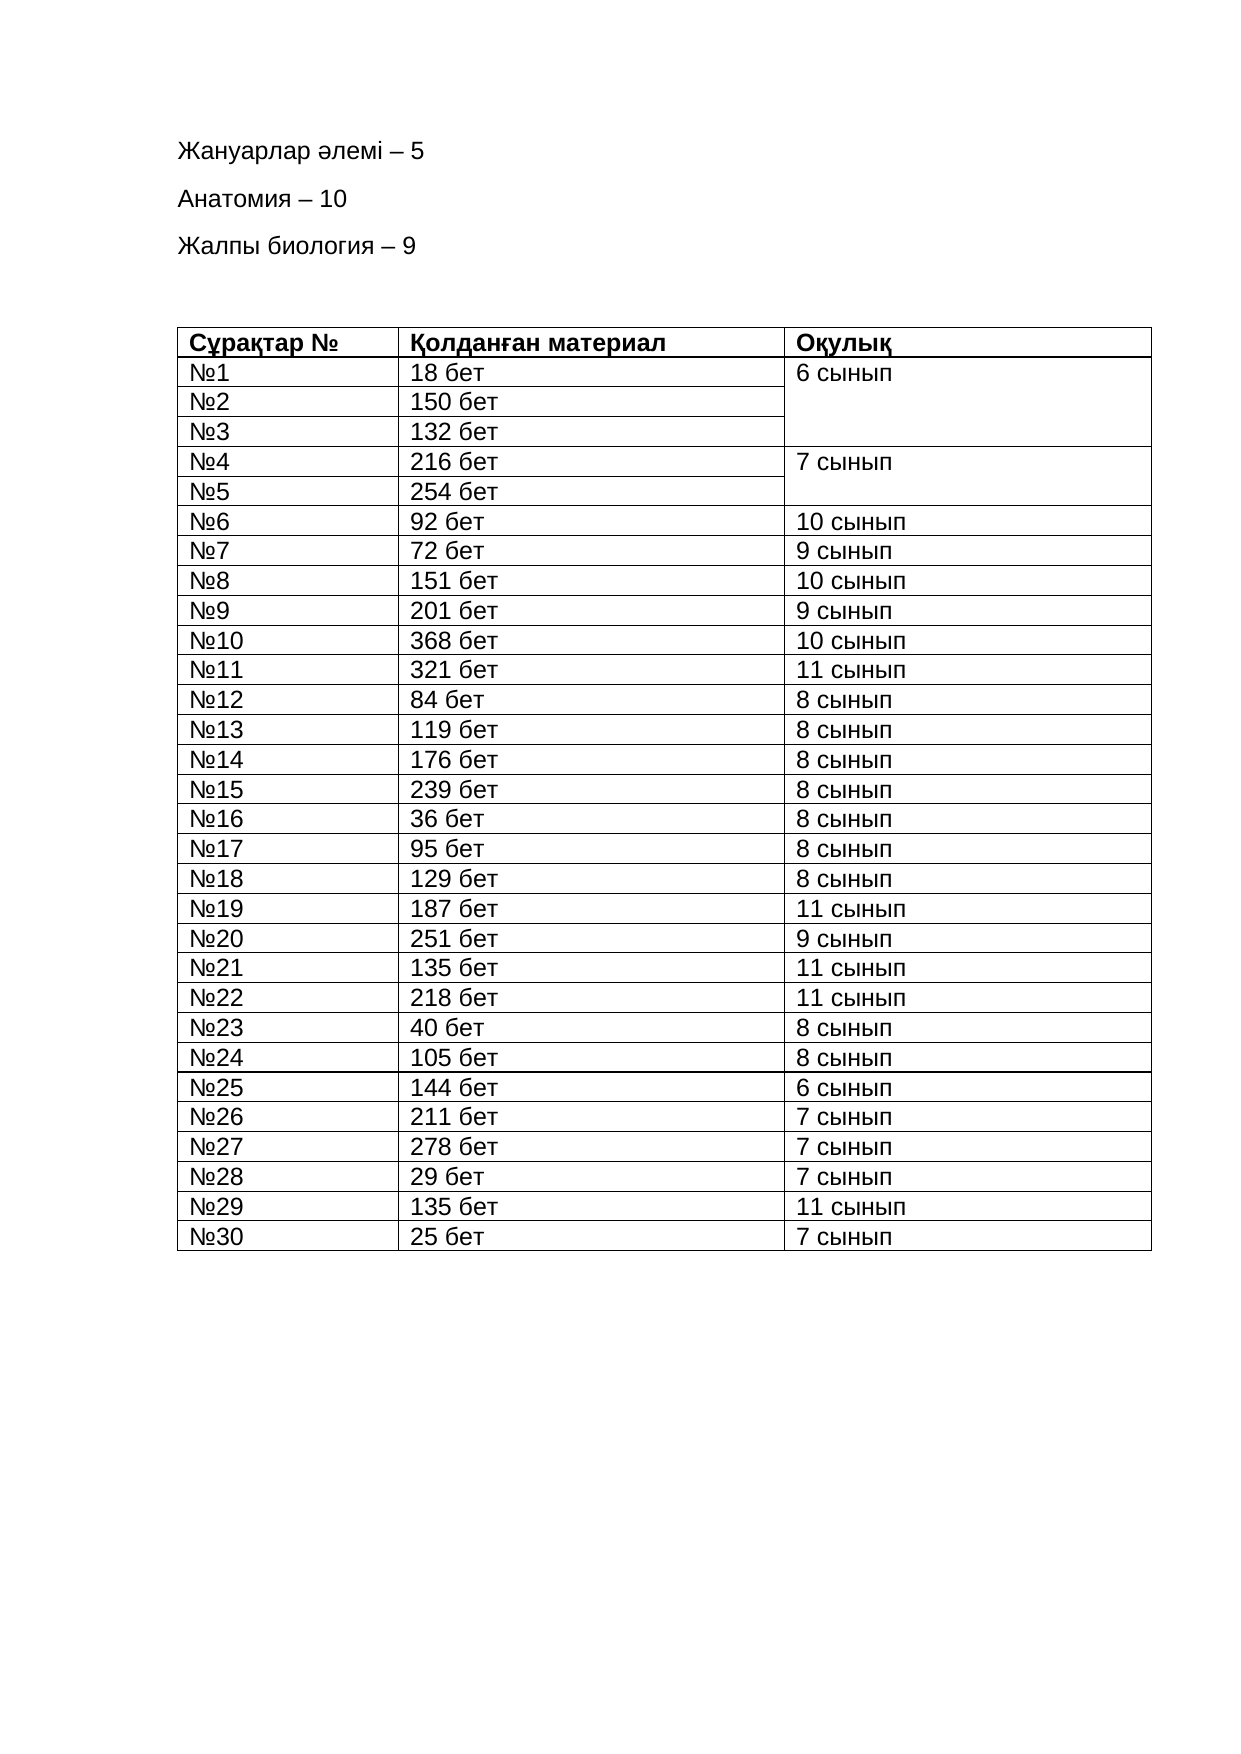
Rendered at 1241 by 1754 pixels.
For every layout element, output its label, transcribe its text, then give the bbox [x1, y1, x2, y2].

table_cell 7 сынып [785, 447, 1151, 505]
table_cell №21 [178, 953, 398, 982]
table_cell 8 сынып [785, 1013, 1151, 1042]
table_header Сұрақтар № [178, 328, 398, 356]
table_cell 84 бет [399, 685, 784, 714]
table_cell 8 сынып [785, 1043, 1151, 1071]
table_cell 10 сынып [785, 506, 1151, 535]
table_cell 9 сынып [785, 924, 1151, 952]
table_cell 132 бет [399, 417, 784, 446]
table_cell 72 бет [399, 536, 784, 565]
table_cell №29 [178, 1192, 398, 1220]
table_cell 368 бет [399, 626, 784, 654]
table_cell №13 [178, 715, 398, 744]
table_cell 105 бет [399, 1043, 784, 1071]
table_cell 119 бет [399, 715, 784, 744]
table_cell №22 [178, 983, 398, 1012]
table_cell 8 сынып [785, 715, 1151, 744]
table_cell 11 сынып [785, 953, 1151, 982]
table_cell 40 бет [399, 1013, 784, 1042]
table_cell 8 сынып [785, 775, 1151, 803]
table_cell №19 [178, 894, 398, 922]
table_cell №1 [178, 358, 398, 386]
table_cell №20 [178, 924, 398, 952]
table_cell 254 бет [399, 477, 784, 505]
table_cell 8 сынып [785, 834, 1151, 863]
text Анатомия – 10 [177, 183, 1152, 212]
table_cell №6 [178, 506, 398, 535]
table_cell №24 [178, 1043, 398, 1071]
table_cell 8 сынып [785, 745, 1151, 773]
table_cell 7 сынып [785, 1221, 1151, 1250]
table_cell 151 бет [399, 566, 784, 595]
table_cell №9 [178, 596, 398, 624]
table_cell №18 [178, 864, 398, 893]
table_cell 11 сынып [785, 983, 1151, 1012]
table_cell №26 [178, 1102, 398, 1131]
table_cell 11 сынып [785, 894, 1151, 922]
table_cell 251 бет [399, 924, 784, 952]
table_cell №2 [178, 387, 398, 416]
table_cell №12 [178, 685, 398, 714]
table_cell 10 сынып [785, 566, 1151, 595]
table_cell 150 бет [399, 387, 784, 416]
table_cell №23 [178, 1013, 398, 1042]
table_cell 321 бет [399, 655, 784, 684]
table_cell 7 сынып [785, 1132, 1151, 1161]
table_cell №3 [178, 417, 398, 446]
table_cell №5 [178, 477, 398, 505]
table_cell 8 сынып [785, 804, 1151, 833]
table_cell №4 [178, 447, 398, 476]
table_cell №7 [178, 536, 398, 565]
table_cell 18 бет [399, 358, 784, 386]
table_cell 201 бет [399, 596, 784, 624]
table_cell №30 [178, 1221, 398, 1250]
table_cell 11 сынып [785, 1192, 1151, 1220]
table_cell 135 бет [399, 953, 784, 982]
table_cell №17 [178, 834, 398, 863]
table_cell 25 бет [399, 1221, 784, 1250]
table_cell 187 бет [399, 894, 784, 922]
table_cell №16 [178, 804, 398, 833]
table_cell 278 бет [399, 1132, 784, 1161]
table_cell 29 бет [399, 1162, 784, 1191]
table_header Оқулық [785, 328, 1151, 356]
table_cell 144 бет [399, 1073, 784, 1101]
table_cell №28 [178, 1162, 398, 1191]
table_cell 6 сынып [785, 358, 1151, 446]
table_cell 8 сынып [785, 864, 1151, 893]
table_cell 7 сынып [785, 1102, 1151, 1131]
table_cell №15 [178, 775, 398, 803]
table_cell 176 бет [399, 745, 784, 773]
table_cell 10 сынып [785, 626, 1151, 654]
table_cell 7 сынып [785, 1162, 1151, 1191]
table_cell №25 [178, 1073, 398, 1101]
table_cell 6 сынып [785, 1073, 1151, 1101]
table_cell №27 [178, 1132, 398, 1161]
table_cell 216 бет [399, 447, 784, 476]
table_cell 239 бет [399, 775, 784, 803]
table_cell 95 бет [399, 834, 784, 863]
table_cell №10 [178, 626, 398, 654]
table_cell №11 [178, 655, 398, 684]
table_cell 135 бет [399, 1192, 784, 1220]
table_cell 9 сынып [785, 596, 1151, 624]
table_cell 129 бет [399, 864, 784, 893]
table_cell 218 бет [399, 983, 784, 1012]
table_cell 92 бет [399, 506, 784, 535]
table_cell 8 сынып [785, 685, 1151, 714]
table_cell 11 сынып [785, 655, 1151, 684]
table_cell №8 [178, 566, 398, 595]
table_cell 36 бет [399, 804, 784, 833]
text Жануарлар әлемі – 5 [177, 136, 1152, 164]
text Жалпы биология – 9 [177, 231, 1152, 260]
table_cell 211 бет [399, 1102, 784, 1131]
table_cell №14 [178, 745, 398, 773]
table_cell 9 сынып [785, 536, 1151, 565]
table_header Қолданған материал [399, 328, 784, 356]
